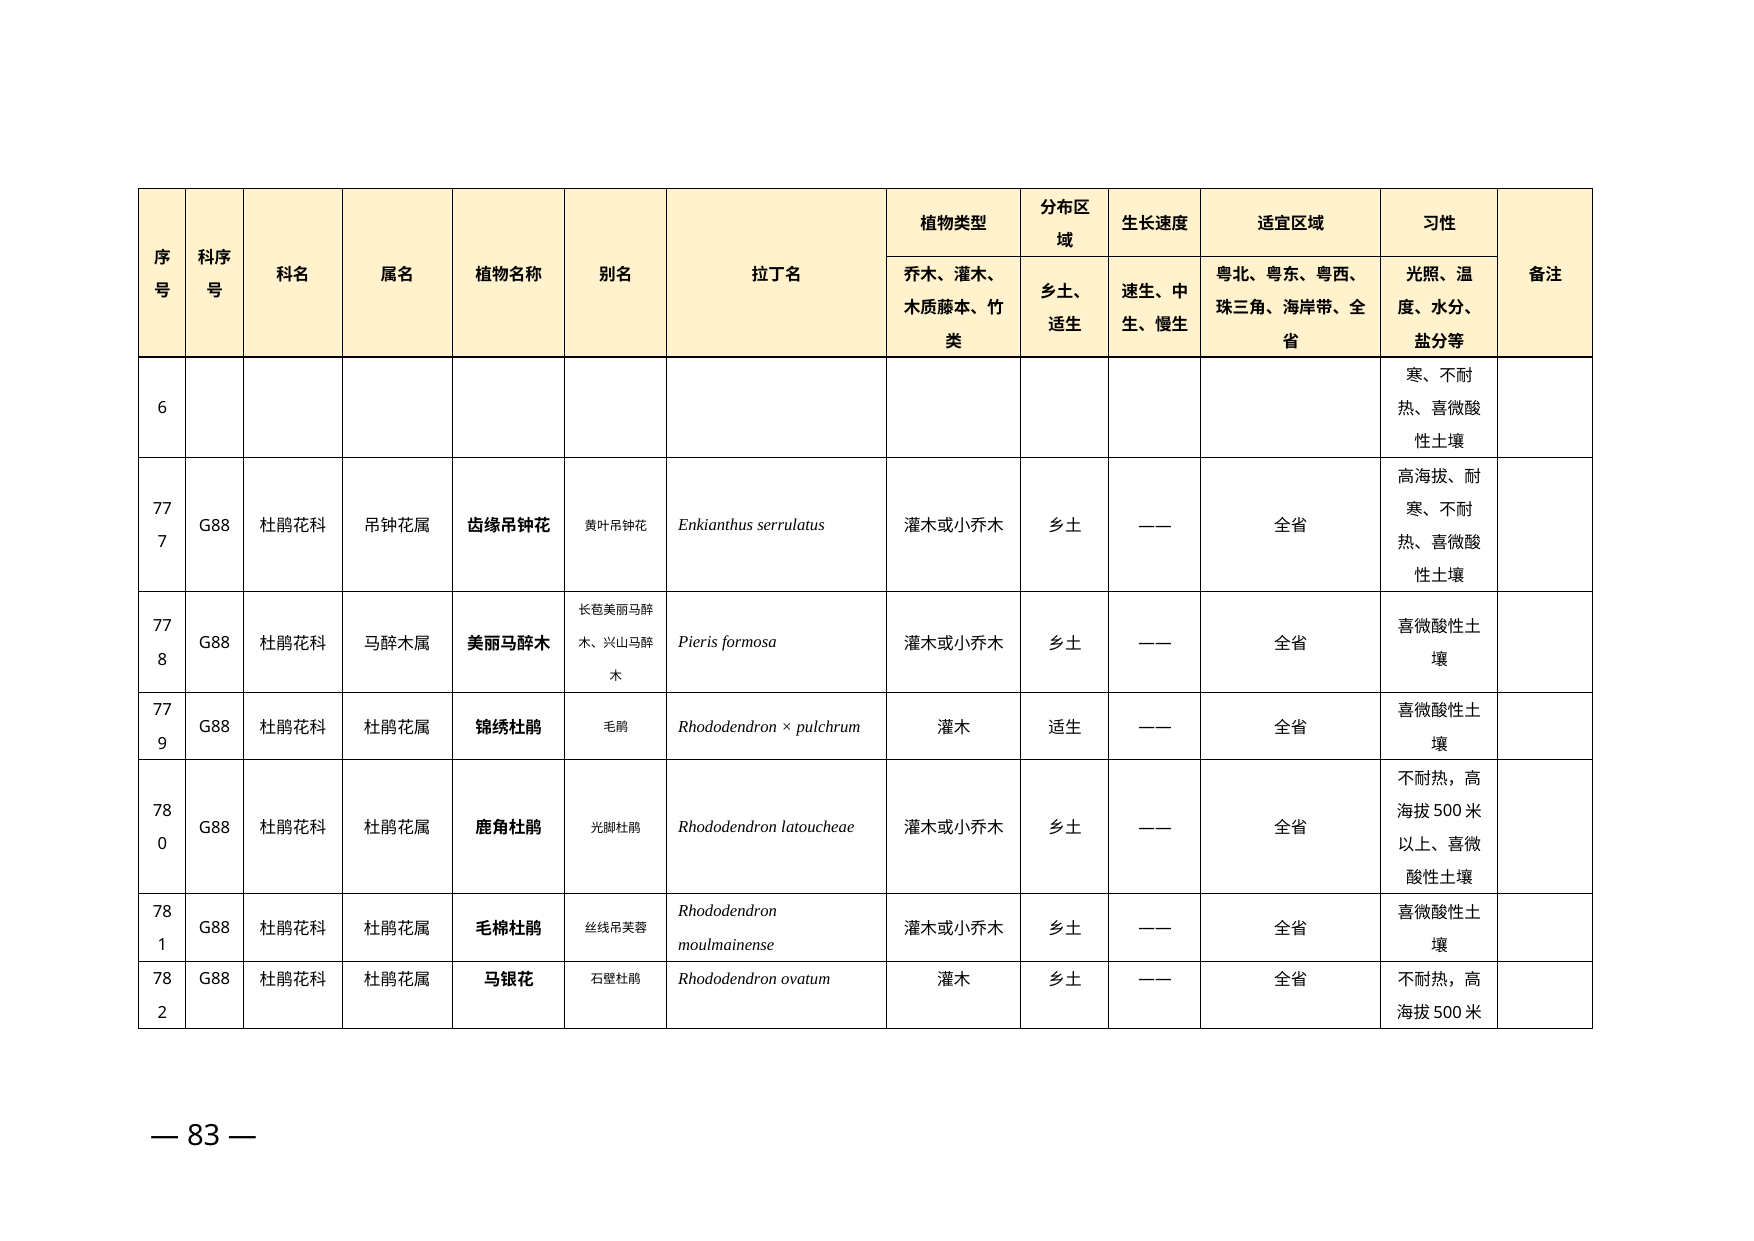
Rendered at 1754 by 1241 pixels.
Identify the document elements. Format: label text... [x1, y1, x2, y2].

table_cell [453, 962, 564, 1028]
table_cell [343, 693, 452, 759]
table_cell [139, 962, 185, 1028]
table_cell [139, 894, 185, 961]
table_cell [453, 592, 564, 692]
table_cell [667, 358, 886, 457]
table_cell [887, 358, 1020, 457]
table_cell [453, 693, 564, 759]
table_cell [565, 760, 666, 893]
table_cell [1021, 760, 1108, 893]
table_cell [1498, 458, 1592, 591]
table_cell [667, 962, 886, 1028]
table_cell 乔木、灌木、木质藤本、竹类 [887, 257, 1020, 356]
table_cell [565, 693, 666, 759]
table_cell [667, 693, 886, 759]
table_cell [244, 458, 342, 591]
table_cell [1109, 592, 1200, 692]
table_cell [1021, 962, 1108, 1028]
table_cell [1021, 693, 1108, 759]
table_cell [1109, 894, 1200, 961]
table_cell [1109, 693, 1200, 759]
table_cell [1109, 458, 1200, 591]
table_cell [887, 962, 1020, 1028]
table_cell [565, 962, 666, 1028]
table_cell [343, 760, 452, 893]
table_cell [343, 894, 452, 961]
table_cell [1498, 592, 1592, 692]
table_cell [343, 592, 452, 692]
table_header 科名 [244, 189, 342, 356]
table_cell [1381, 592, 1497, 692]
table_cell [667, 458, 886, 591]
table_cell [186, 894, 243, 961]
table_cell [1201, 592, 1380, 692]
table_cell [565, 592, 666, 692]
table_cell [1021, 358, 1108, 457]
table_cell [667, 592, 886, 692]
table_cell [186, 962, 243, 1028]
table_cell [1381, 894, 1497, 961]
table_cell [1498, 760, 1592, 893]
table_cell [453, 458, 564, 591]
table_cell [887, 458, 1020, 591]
table_header 分布区域 [1021, 189, 1108, 256]
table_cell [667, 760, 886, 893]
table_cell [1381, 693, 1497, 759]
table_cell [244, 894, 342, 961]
table_cell 光照、温度、水分、盐分等 [1381, 257, 1497, 356]
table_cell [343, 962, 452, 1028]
table_header 习性 [1381, 189, 1497, 256]
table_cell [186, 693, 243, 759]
table_cell 速生、中生、慢生 [1109, 257, 1200, 356]
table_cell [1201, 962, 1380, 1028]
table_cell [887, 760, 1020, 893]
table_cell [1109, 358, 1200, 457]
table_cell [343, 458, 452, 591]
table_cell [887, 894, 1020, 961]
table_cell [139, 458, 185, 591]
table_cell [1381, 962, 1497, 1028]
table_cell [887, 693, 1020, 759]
table_header 别名 [565, 189, 666, 356]
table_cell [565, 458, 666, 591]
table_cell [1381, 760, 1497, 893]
table_header 科序号 [186, 189, 243, 356]
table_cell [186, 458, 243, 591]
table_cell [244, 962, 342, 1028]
table_header 备注 [1498, 189, 1592, 356]
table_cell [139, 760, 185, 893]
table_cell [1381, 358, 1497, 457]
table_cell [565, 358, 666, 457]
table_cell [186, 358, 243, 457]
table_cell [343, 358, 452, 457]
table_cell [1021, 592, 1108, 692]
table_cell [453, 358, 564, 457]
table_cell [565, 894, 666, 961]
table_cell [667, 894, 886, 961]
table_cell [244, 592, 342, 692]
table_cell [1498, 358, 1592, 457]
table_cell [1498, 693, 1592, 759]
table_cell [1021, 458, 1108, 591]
table_header 生长速度 [1109, 189, 1200, 256]
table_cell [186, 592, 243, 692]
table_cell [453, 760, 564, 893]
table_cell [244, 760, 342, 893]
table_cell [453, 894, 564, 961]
table_cell 乡土、适生 [1021, 257, 1108, 356]
table_header 植物类型 [887, 189, 1020, 256]
table_cell 粤北、粤东、粤西、珠三角、海岸带、全省 [1201, 257, 1380, 356]
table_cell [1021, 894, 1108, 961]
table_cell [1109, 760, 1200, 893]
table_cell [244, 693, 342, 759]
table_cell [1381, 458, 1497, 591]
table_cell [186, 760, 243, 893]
table_header 适宜区域 [1201, 189, 1380, 256]
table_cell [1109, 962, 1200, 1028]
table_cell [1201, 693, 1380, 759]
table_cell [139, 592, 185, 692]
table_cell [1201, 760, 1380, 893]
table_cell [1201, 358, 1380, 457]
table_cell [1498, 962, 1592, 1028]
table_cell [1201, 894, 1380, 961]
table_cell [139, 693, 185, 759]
table_header 属名 [343, 189, 452, 356]
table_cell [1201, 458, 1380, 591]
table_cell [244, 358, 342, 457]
table_header 植物名称 [453, 189, 564, 356]
table_header 拉丁名 [667, 189, 886, 356]
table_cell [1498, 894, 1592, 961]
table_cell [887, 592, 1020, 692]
table_header 序号 [139, 189, 185, 356]
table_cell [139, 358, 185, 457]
